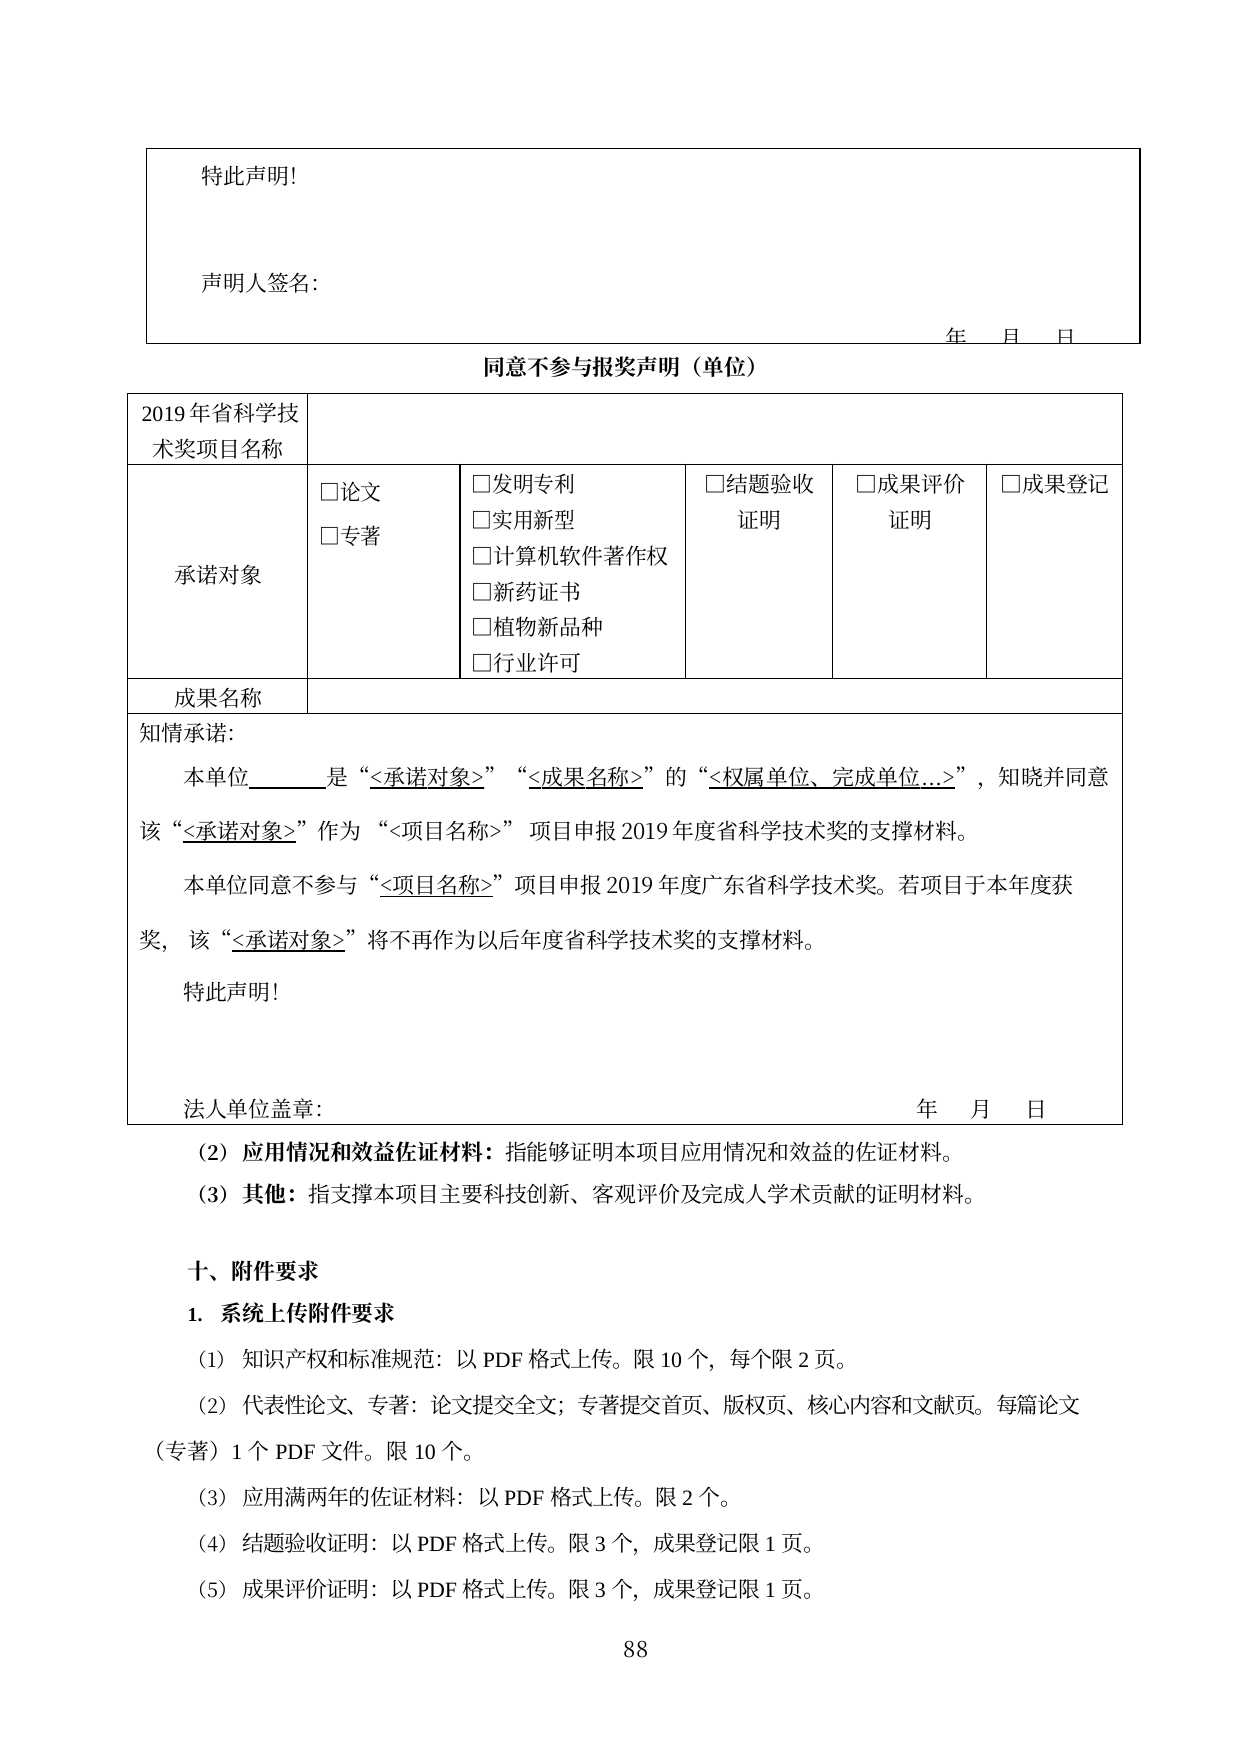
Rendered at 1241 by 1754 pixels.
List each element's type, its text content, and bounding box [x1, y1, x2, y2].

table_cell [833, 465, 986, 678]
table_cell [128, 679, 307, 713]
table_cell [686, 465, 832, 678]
list 成果评价证明：以 PDF 格式上传。限 3 个，成果登记限 1 页。 [187, 1572, 1146, 1604]
list 其他：指支撑本项目主要科技创新、客观评价及完成人学术贡献的证明材料。 [187, 1177, 1146, 1209]
list 应用满两年的佐证材料：以 PDF 格式上传。限 2 个。 [187, 1480, 1146, 1512]
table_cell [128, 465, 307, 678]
subtitle 同意不参与报奖声明（单位） [283, 350, 968, 382]
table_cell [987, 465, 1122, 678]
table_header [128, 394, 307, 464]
list 代表性论文、专著：论文提交全文；专著提交首页、版权页、核心内容和文献页。每篇论文 [187, 1388, 1146, 1420]
subtitle 十、附件要求 [187, 1254, 1146, 1286]
list 知识产权和标准规范：以 PDF 格式上传。限 10 个，每个限 2 页。 [187, 1343, 1146, 1374]
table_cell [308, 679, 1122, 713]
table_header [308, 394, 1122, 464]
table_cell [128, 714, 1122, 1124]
list 结题验收证明：以 PDF 格式上传。限 3 个，成果登记限 1 页。 [187, 1527, 1146, 1558]
subtitle 系统上传附件要求 [187, 1297, 1146, 1328]
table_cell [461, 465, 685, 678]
text （专著）1 个 PDF 文件。限 10 个。 [144, 1434, 1146, 1466]
list 应用情况和效益佐证材料：指能够证明本项目应用情况和效益的佐证材料。 [187, 1135, 1146, 1167]
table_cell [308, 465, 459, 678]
